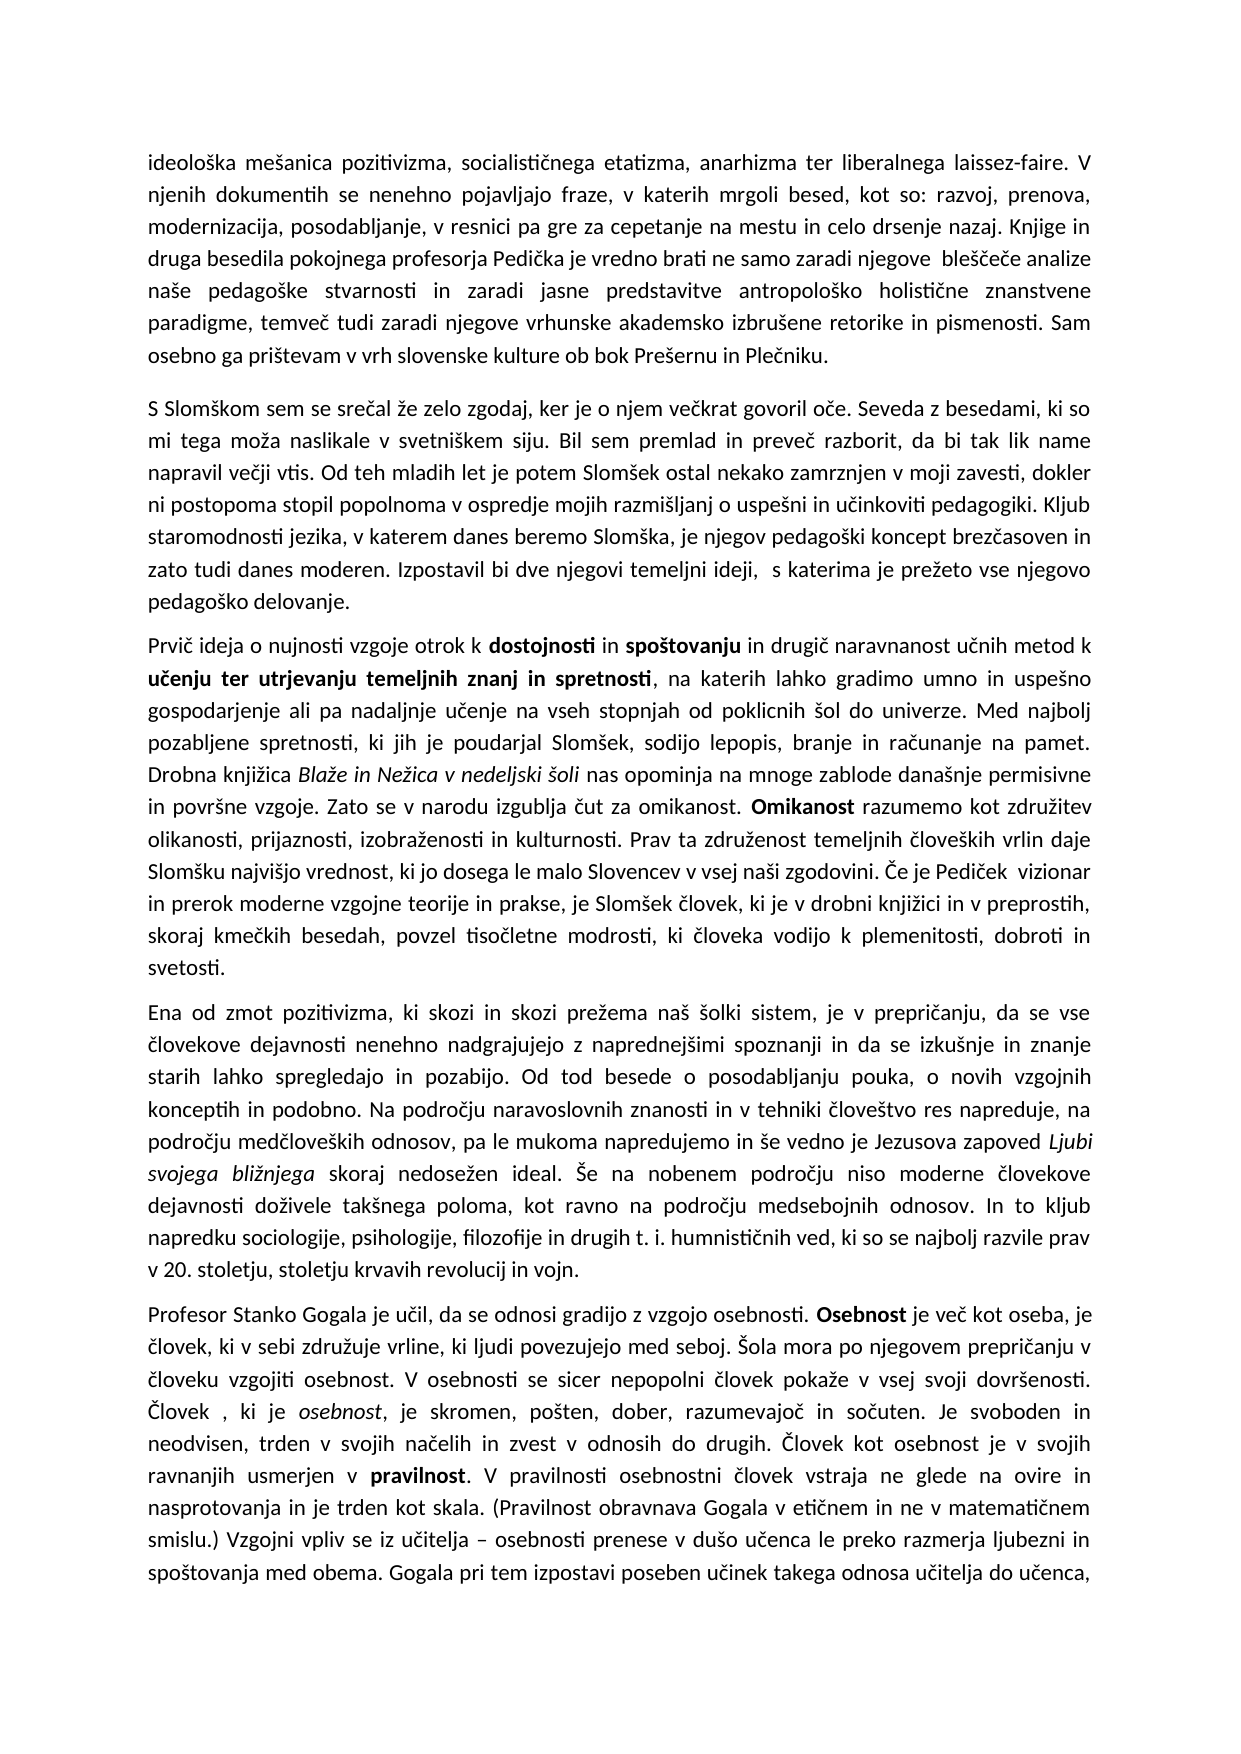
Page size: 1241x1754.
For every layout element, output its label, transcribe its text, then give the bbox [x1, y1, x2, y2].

text Prvič ideja o nujnosti vzgoje otrok k dostojnosti in spoštovanju in drugič naravnanost učnih metod k učenju ter utrjevanju temeljnih znanj in spretnosti, na katerih lahko gradimo umno in uspešno gospodarjenje ali pa nadaljnje učenje na vseh stopnjah od poklicnih šol do univerze. Med najbolj pozabljene spretnosti, ki jih je poudarjal Slomšek, sodijo lepopis, branje in računanje na pamet. Drobna knjižica Blaže in Nežica v nedeljski šoli nas opominja na mnoge zablode današnje permisivne in površne vzgoje. Zato se v narodu izgublja čut za omikanost. Omikanost razumemo kot združitev olikanosti, prijaznosti, izobraženosti in kulturnosti. Prav ta združenost temeljnih človeških vrlin daje Slomšku najvišjo vrednost, ki jo dosega le malo Slovencev v vsej naši zgodovini. Če je Pediček vizionar in prerok moderne vzgojne teorije in prakse, je Slomšek človek, ki je v drobni knjižici in v preprostih, skoraj kmečkih besedah, povzel tisočletne modrosti, ki človeka vodijo k plemenitosti, dobroti in svetosti. [148, 632, 1093, 981]
text S Slomškom sem se srečal že zelo zgodaj, ker je o njem večkrat govoril oče. Seveda z besedami, ki so mi tega moža naslikale v svetniškem siju. Bil sem premlad in preveč razborit, da bi tak lik name napravil večji vtis. Od teh mladih let je potem Slomšek ostal nekako zamrznjen v moji zavesti, dokler ni postopoma stopil popolnoma v ospredje mojih razmišljanj o uspešni in učinkoviti pedagogiki. Kljub staromodnosti jezika, v katerem danes beremo Slomška, je njegov pedagoški koncept brezčasoven in zato tudi danes moderen. Izpostavil bi dve njegovi temeljni ideji, s katerima je prežeto vse njegovo pedagoško delovanje. [148, 394, 1093, 615]
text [148, 1300, 1093, 1586]
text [148, 148, 1093, 369]
text Ena od zmot pozitivizma, ki skozi in skozi prežema naš šolki sistem, je v prepričanju, da se vse človekove dejavnosti nenehno nadgrajujejo z naprednejšimi spoznanji in da se izkušnje in znanje starih lahko spregledajo in pozabijo. Od tod besede o posodabljanju pouka, o novih vzgojnih konceptih in podobno. Na področju naravoslovnih znanosti in v tehniki človeštvo res napreduje, na področju medčloveških odnosov, pa le mukoma napredujemo in še vedno je Jezusova zapoved Ljubi svojega bližnjega skoraj nedosežen ideal. Še na nobenem področju niso moderne človekove dejavnosti doživele takšnega poloma, kot ravno na področju medsebojnih odnosov. In to kljub napredku sociologije, psihologije, filozofije in drugih t. i. humnističnih ved, ki so se najbolj razvile prav v 20. stoletju, stoletju krvavih revolucij in vojn. [148, 998, 1093, 1284]
